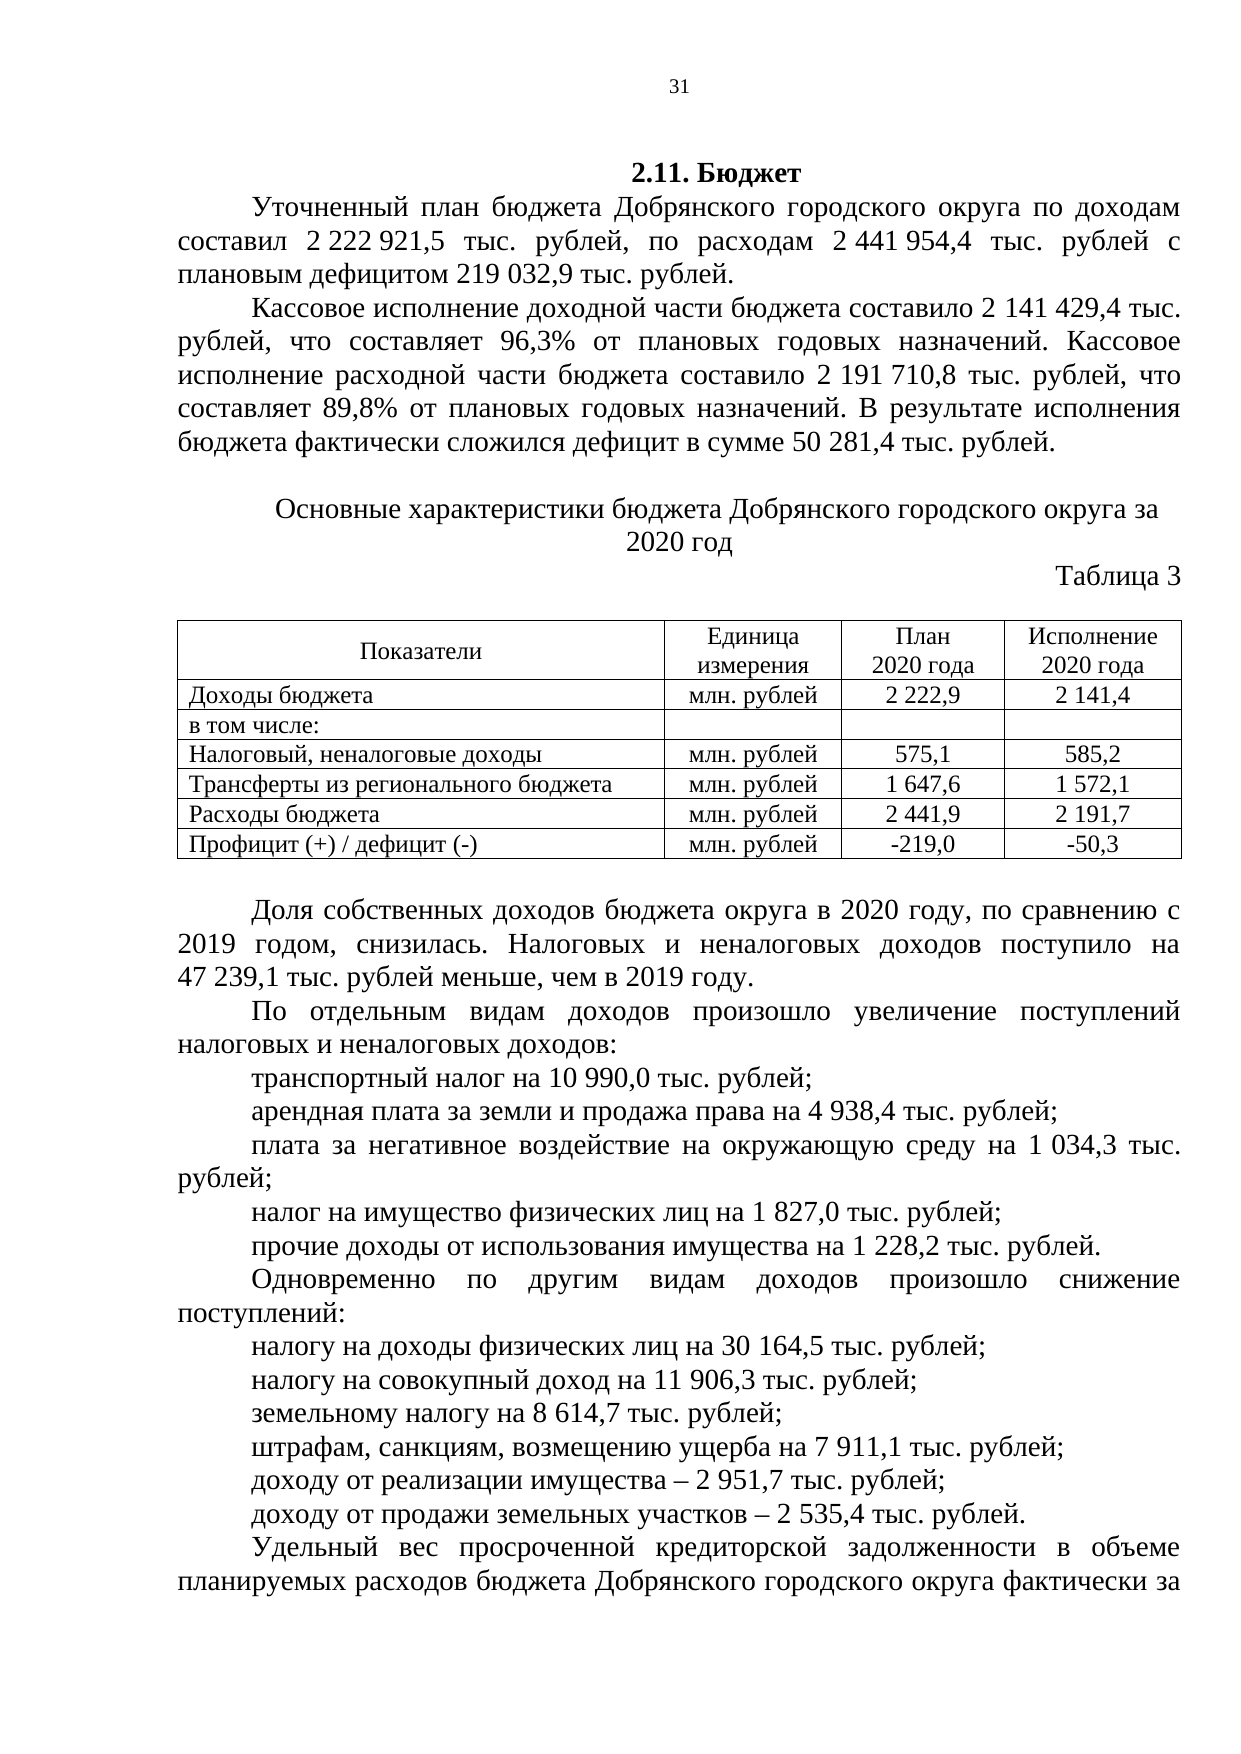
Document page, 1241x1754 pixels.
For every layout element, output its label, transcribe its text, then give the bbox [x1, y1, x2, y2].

table_cell млн. рублей [665, 829, 841, 858]
text Основные характеристики бюджета Добрянского городского округа за 2020 год [177, 491, 1181, 558]
table_cell [842, 710, 1004, 738]
table_cell 2 222,9 [842, 680, 1004, 709]
table_cell [1005, 710, 1181, 738]
table_header Показатели [178, 621, 664, 679]
table_cell млн. рублей [665, 680, 841, 709]
text налогу на доходы физических лиц на 30 164,5 тыс. рублей; [177, 1328, 1181, 1362]
text Кассовое исполнение доходной части бюджета составило 2 141 429,4 тыс. рублей, что составляет 96,3% от плановых годовых назначений. Кассовое исполнение расходной части бюджета составило 2 191 710,8 тыс. рублей, что составляет 89,8% от плановых годовых назначений. В результате исполнения бюджета фактически сложился дефицит в сумме 50 281,4 тыс. рублей. [177, 290, 1181, 457]
text По отдельным видам доходов произошло увеличение поступлений налоговых и неналоговых доходов: [177, 993, 1181, 1060]
text арендная плата за земли и продажа права на 4 938,4 тыс. рублей; [177, 1093, 1181, 1127]
text прочие доходы от использования имущества на 1 228,2 тыс. рублей. [177, 1228, 1181, 1261]
table_cell [665, 710, 841, 738]
table_cell Расходы бюджета [178, 799, 664, 828]
text Таблица 3 [177, 558, 1181, 592]
text Доля собственных доходов бюджета округа в 2020 году, по сравнению с 2019 годом, снизилась. Налоговых и неналоговых доходов поступило на 47 239,1 тыс. рублей меньше, чем в 2019 году. [177, 892, 1181, 993]
text земельному налогу на 8 614,7 тыс. рублей; [177, 1395, 1181, 1429]
text налогу на совокупный доход на 11 906,3 тыс. рублей; [177, 1362, 1181, 1395]
list 2.11. Бюджет [177, 156, 1181, 189]
table_header Единица измерения [665, 621, 841, 679]
table_cell Профицит (+) / дефицит (-) [178, 829, 664, 858]
table_cell 585,2 [1005, 740, 1181, 768]
table_cell 2 141,4 [1005, 680, 1181, 709]
table_cell 2 191,7 [1005, 799, 1181, 828]
text Уточненный план бюджета Добрянского городского округа по доходам составил 2 222 921,5 тыс. рублей, по расходам 2 441 954,4 тыс. рублей с плановым дефицитом 219 032,9 тыс. рублей. [177, 189, 1181, 290]
table_cell млн. рублей [665, 769, 841, 798]
table_header Исполнение 2020 года [1005, 621, 1181, 679]
table_cell -50,3 [1005, 829, 1181, 858]
text транспортный налог на 10 990,0 тыс. рублей; [177, 1060, 1181, 1093]
table_cell 575,1 [842, 740, 1004, 768]
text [177, 1529, 1181, 1597]
text доходу от реализации имущества – 2 951,7 тыс. рублей; [177, 1462, 1181, 1496]
table_cell млн. рублей [665, 740, 841, 768]
table_cell Трансферты из регионального бюджета [178, 769, 664, 798]
table_cell в том числе: [178, 710, 664, 738]
text налог на имущество физических лиц на 1 827,0 тыс. рублей; [177, 1194, 1181, 1228]
table_cell млн. рублей [665, 799, 841, 828]
table_cell Налоговый, неналоговые доходы [178, 740, 664, 768]
text плата за негативное воздействие на окружающую среду на 1 034,3 тыс. рублей; [177, 1127, 1181, 1194]
table_cell 2 441,9 [842, 799, 1004, 828]
text штрафам, санкциям, возмещению ущерба на 7 911,1 тыс. рублей; [177, 1429, 1181, 1462]
table_header План 2020 года [842, 621, 1004, 679]
text доходу от продажи земельных участков – 2 535,4 тыс. рублей. [177, 1496, 1181, 1529]
table_cell Доходы бюджета [178, 680, 664, 709]
table_cell 1 572,1 [1005, 769, 1181, 798]
table_cell 1 647,6 [842, 769, 1004, 798]
text Одновременно по другим видам доходов произошло снижение поступлений: [177, 1261, 1181, 1328]
table_cell -219,0 [842, 829, 1004, 858]
